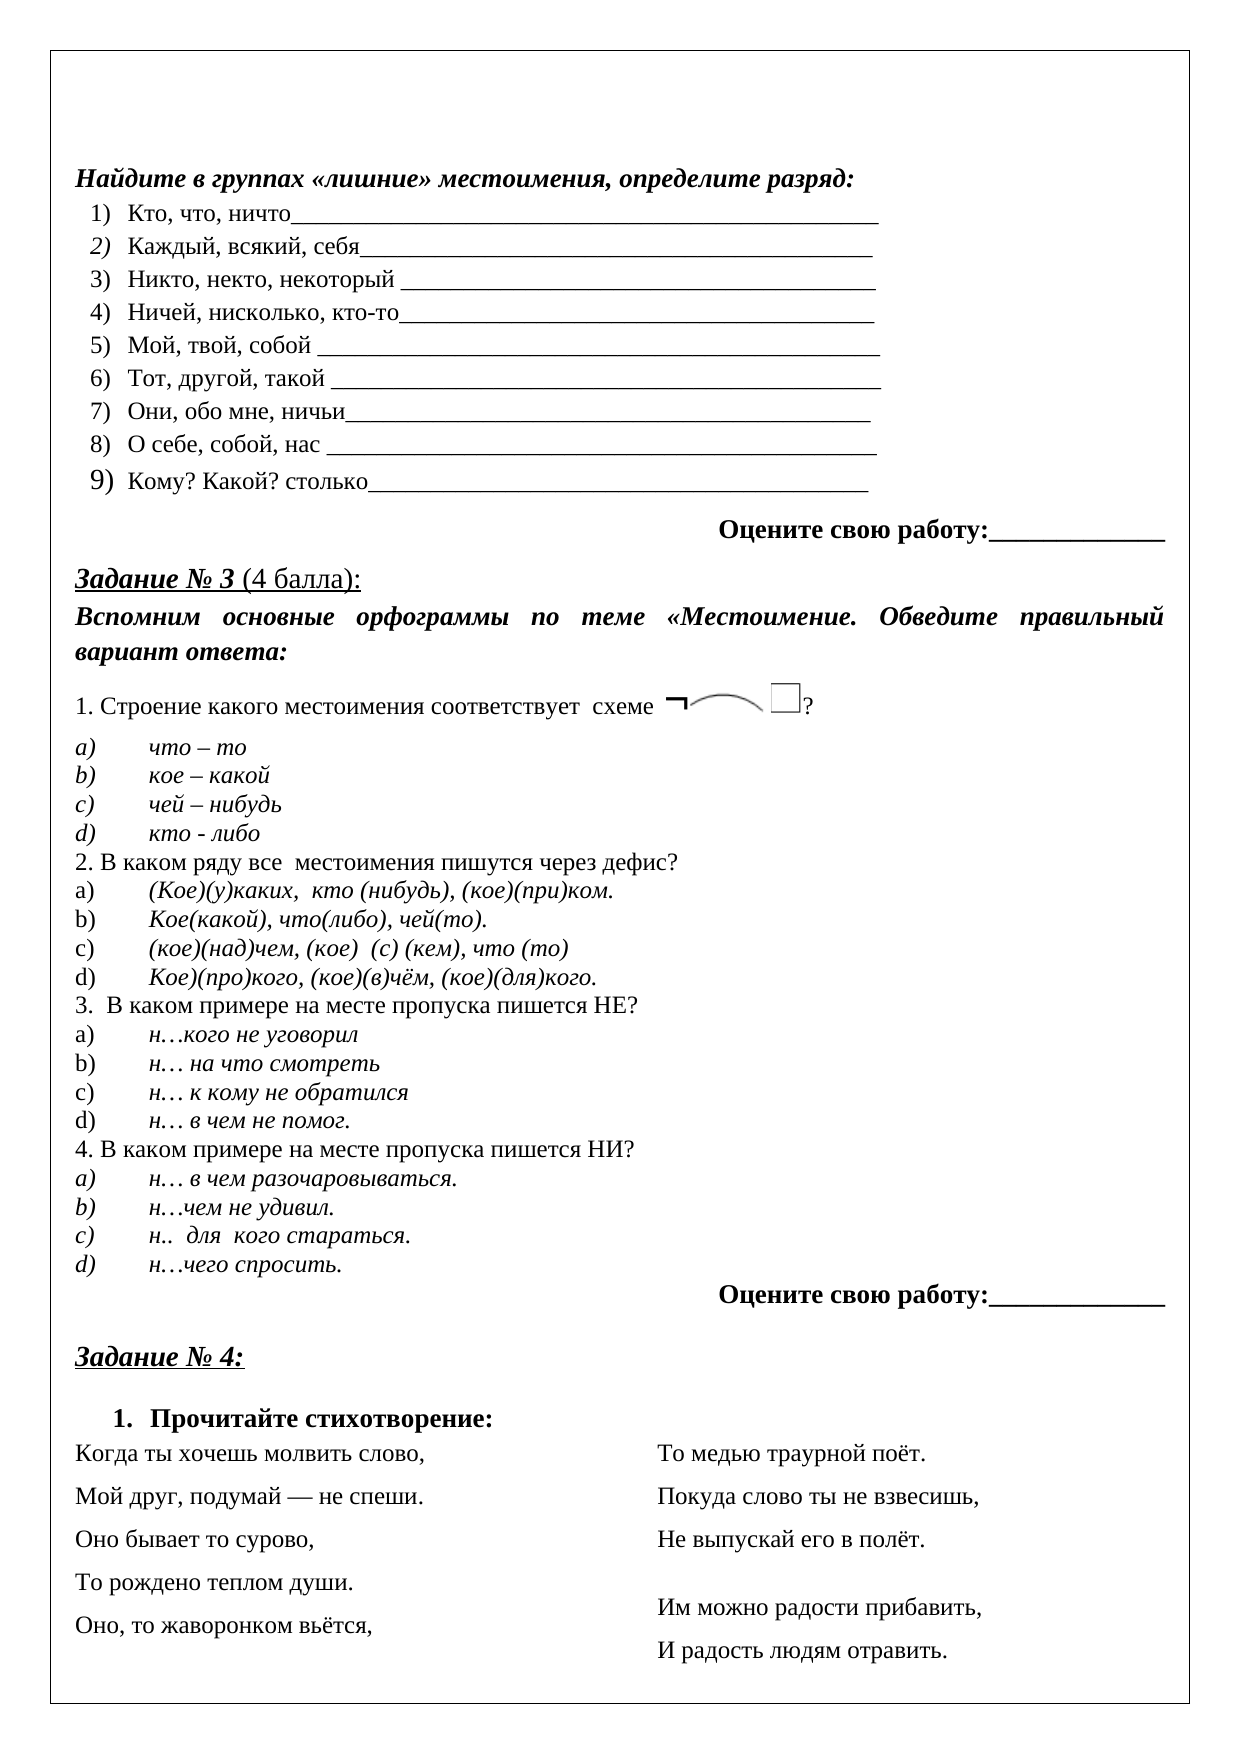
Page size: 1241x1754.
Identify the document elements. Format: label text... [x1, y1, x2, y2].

list Ничей, нисколько, кто-то______________________________________ [90, 297, 1165, 326]
text Оно, то жаворонком вьётся, [75, 1611, 583, 1639]
text Им можно радости прибавить, [657, 1592, 1165, 1621]
text То рождено теплом души. [75, 1567, 583, 1596]
text Оно бывает то сурово, [75, 1524, 583, 1553]
text Покуда слово ты не взвесишь, [657, 1481, 1165, 1510]
list Кое(какой), что(либо), чей(то). [75, 904, 1165, 933]
text Оцените свою работу:_____________ [75, 513, 1165, 544]
list Мой, твой, собой _____________________________________________ [90, 330, 1165, 359]
text Оцените свою работу:_____________ [75, 1278, 1165, 1309]
list н… в чем не помог. [75, 1106, 1165, 1134]
text 3. В каком примере на месте пропуска пишется НЕ? [75, 991, 1165, 1019]
text 2. В каком ряду все местоимения пишутся через дефис? [75, 847, 1165, 876]
list Никто, некто, некоторый ______________________________________ [90, 264, 1165, 293]
text Вспомним основные орфограммы по теме «Местоимение. Обведите правильный вариант ответа: [75, 600, 1165, 667]
list Кому? Какой? столько________________________________________ [90, 462, 1165, 496]
list кто - либо [75, 818, 1165, 847]
list (Кое)(у)каких, кто (нибудь), (кое)(при)ком. [75, 876, 1165, 904]
list (кое)(над)чем, (кое) (с) (кем), что (то) [75, 933, 1165, 962]
picture [689, 687, 765, 714]
list н.. для кого стараться. [75, 1221, 1165, 1249]
list Прочитайте стихотворение: [112, 1402, 1165, 1433]
list что – то [75, 732, 1165, 761]
list чей – нибудь [75, 789, 1165, 818]
list Каждый, всякий, себя_________________________________________ [90, 231, 1165, 259]
picture [771, 682, 803, 714]
text Задание № 4: [75, 1339, 1165, 1372]
text Найдите в группах «лишние» местоимения, определите разряд: [75, 162, 1165, 193]
list н…кого не уговорил [75, 1019, 1165, 1048]
text Не выпускай его в полёт. [657, 1524, 1165, 1553]
list кое – какой [75, 761, 1165, 789]
text И радость людям отравить. [657, 1636, 1165, 1664]
list Тот, другой, такой ____________________________________________ [90, 363, 1165, 392]
list Они, обо мне, ничьи__________________________________________ [90, 396, 1165, 425]
list О себе, собой, нас ____________________________________________ [90, 429, 1165, 458]
text 1. Строение какого местоимения соответствует схеме ¬ ? [75, 671, 1165, 724]
list н…чем не удивил. [75, 1192, 1165, 1221]
list Кто, что, ничто_______________________________________________ [90, 198, 1165, 227]
text Когда ты хочешь молвить слово, [75, 1438, 583, 1467]
list н…чего спросить. [75, 1249, 1165, 1278]
list н… к кому не обратился [75, 1077, 1165, 1106]
list Кое)(про)кого, (кое)(в)чём, (кое)(для)кого. [75, 962, 1165, 991]
text То медью траурной поёт. [657, 1438, 1165, 1467]
text 4. В каком примере на месте пропуска пишется НИ? [75, 1134, 1165, 1163]
text Мой друг, подумай — не спеши. [75, 1481, 583, 1510]
list н… на что смотреть [75, 1048, 1165, 1077]
list н… в чем разочаровываться. [75, 1163, 1165, 1192]
text Задание № 3 (4 балла): [75, 561, 1165, 595]
